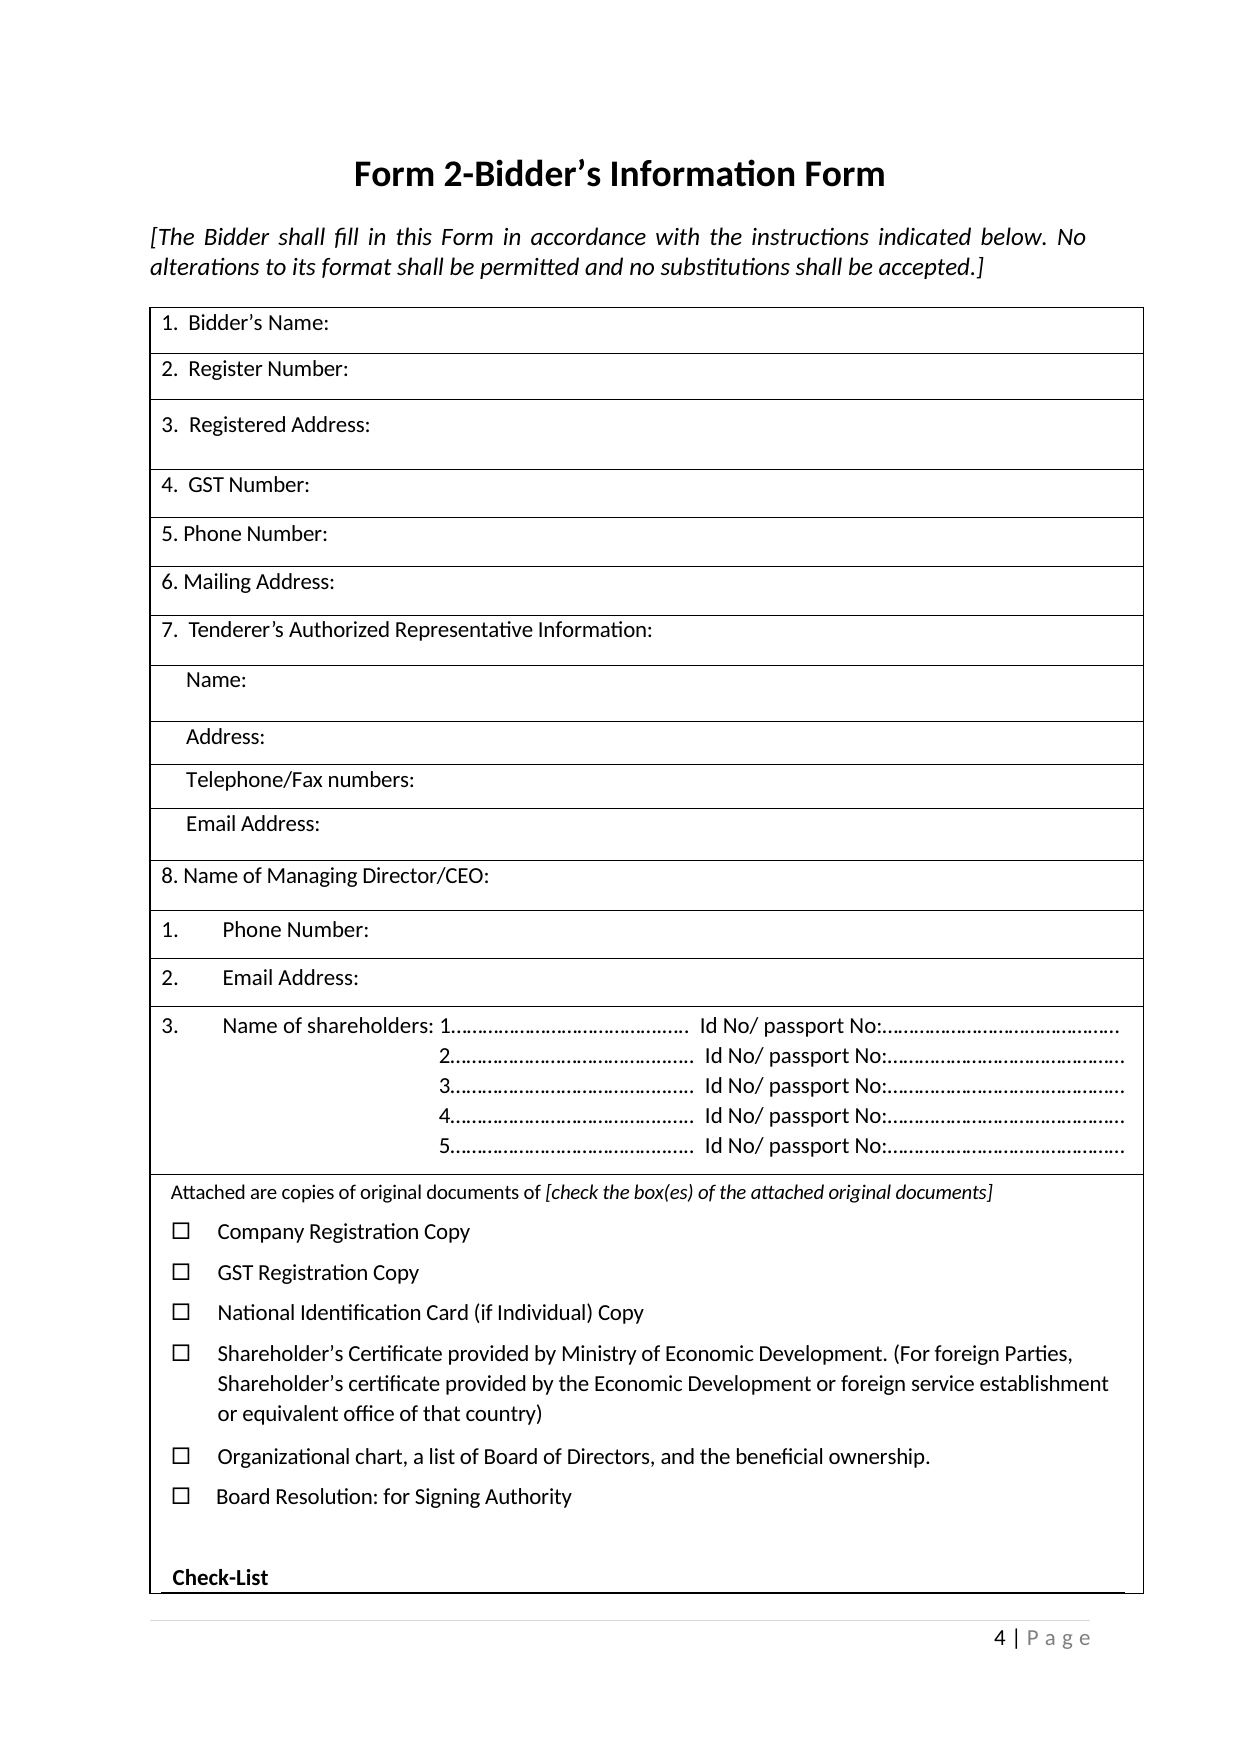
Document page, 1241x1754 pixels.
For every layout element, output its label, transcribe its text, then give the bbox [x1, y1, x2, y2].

table_cell 7. Tenderer’s Authorized Representative Information: [151, 616, 1143, 664]
table_cell Name of shareholders: 1………………………………….….. Id No/ passport No:……………………………………… 2…………………………………..….. Id No/ passport No:……………………………………… 3…………………………………..….. Id No/ passport No:……………………………………… 4…………………………………..….. Id No/ passport No:……………………………………… 5…………………………………..….. Id No/ passport No:……………………………………… [151, 1007, 1143, 1174]
text Form 2-Bidder’s Information Form [150, 150, 1090, 196]
table_cell Address: [151, 722, 1143, 764]
table_cell Telephone/Fax numbers: [151, 765, 1143, 808]
table_cell Phone Number: [151, 911, 1143, 958]
table_cell 5. Phone Number: [151, 518, 1143, 566]
table_cell 6. Mailing Address: [151, 567, 1143, 614]
table_cell 8. Name of Managing Director/CEO: [151, 861, 1143, 910]
table_cell 2. Register Number: [151, 354, 1143, 398]
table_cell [151, 1175, 1143, 1593]
table_cell Name: [151, 666, 1143, 721]
table_cell Email Address: [151, 959, 1143, 1006]
table_header 1. Bidder’s Name: [151, 308, 1143, 353]
text [The Bidder shall fill in this Form in accordance with the instructions indicated below. No alterations to its format shall be permitted and no substitutions shall be accepted.] [150, 221, 1090, 282]
table_cell Email Address: [151, 809, 1143, 860]
table_cell 3. Registered Address: [151, 400, 1143, 469]
table_cell 4. GST Number: [151, 470, 1143, 517]
